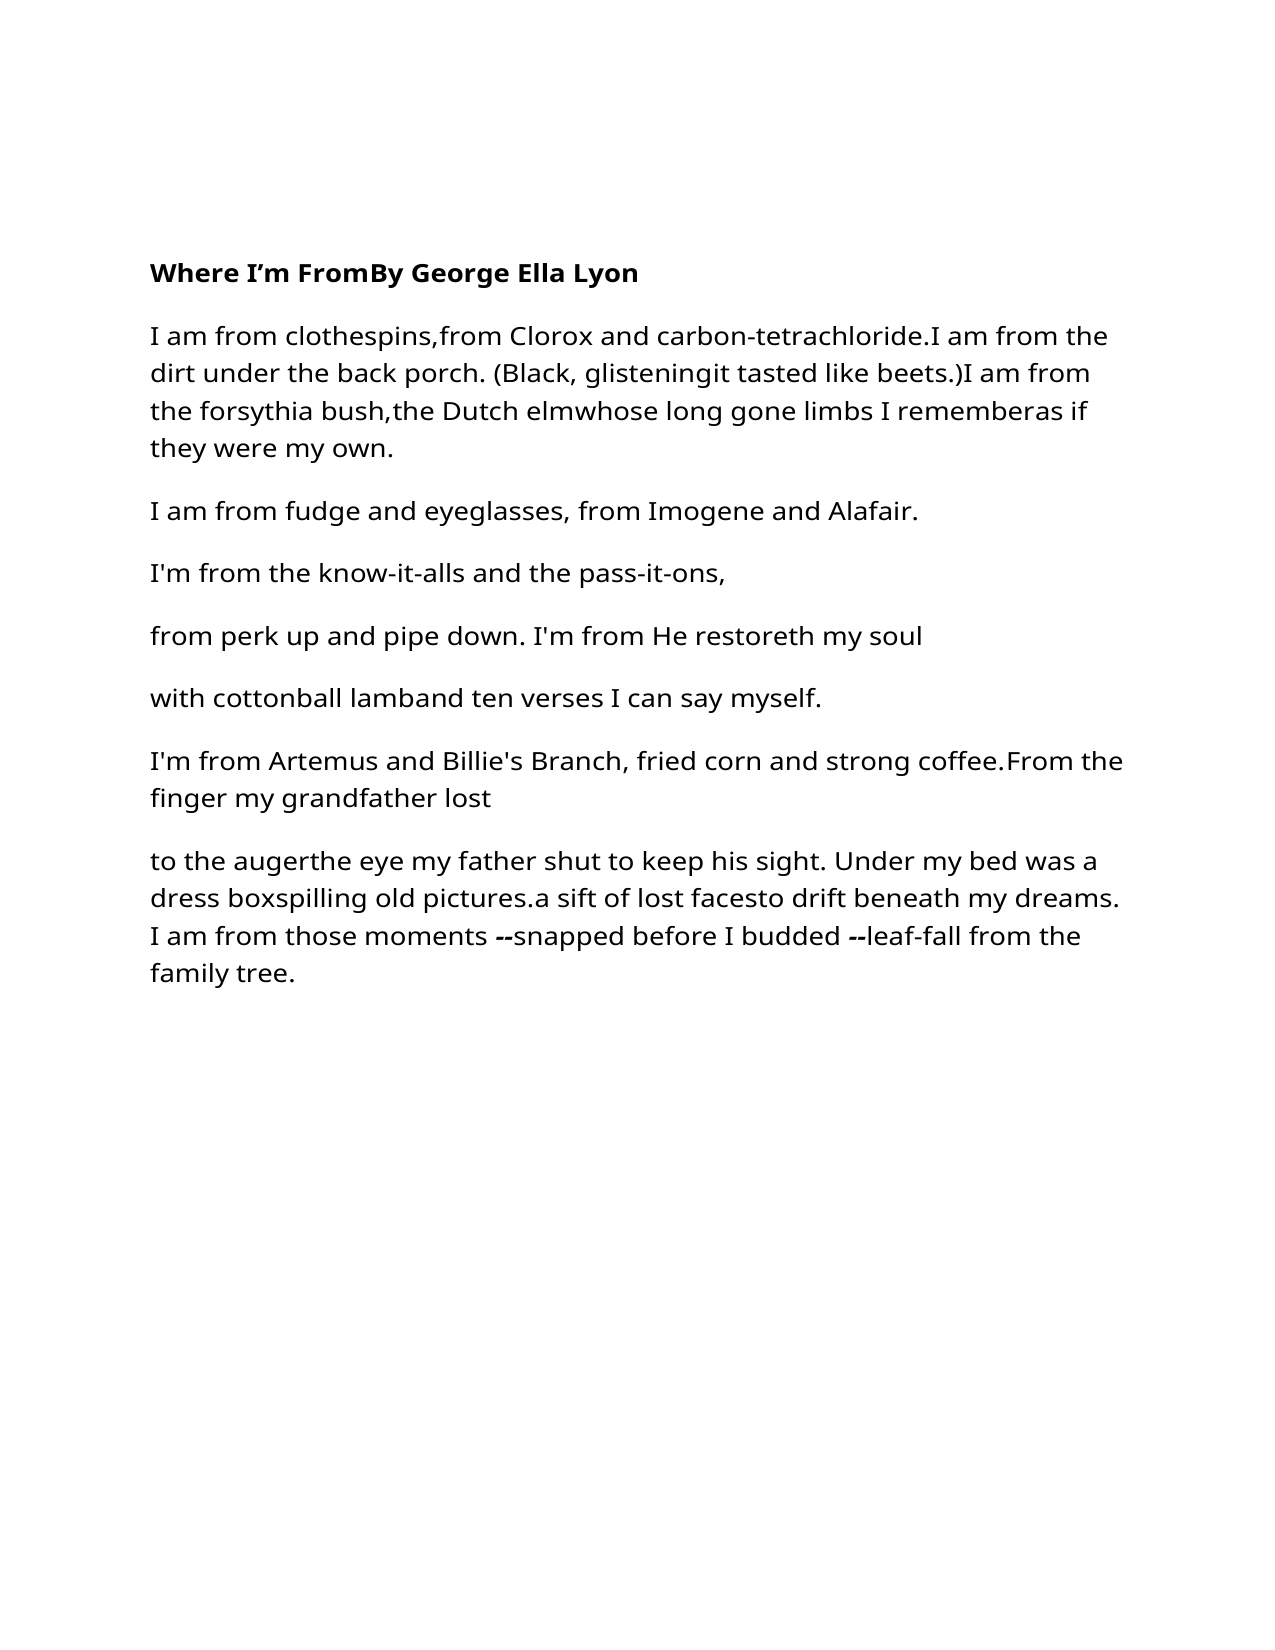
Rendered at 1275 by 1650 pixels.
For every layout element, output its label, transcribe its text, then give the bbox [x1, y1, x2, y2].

text I'm from the know-it-alls and the pass-it-ons, [150, 552, 1125, 590]
text to the auger the eye my father shut to keep his sight. Under my bed was a dress box spilling old pictures. a sift of lost faces to drift beneath my dreams. I am from those moments -- snapped before I budded -- leaf-fall from the family tree. [150, 840, 1125, 990]
text I'm from Artemus and Billie's Branch, fried corn and strong coffee. From the finger my grandfather lost [150, 740, 1125, 815]
text Where I’m From By George Ella Lyon [150, 252, 1125, 290]
text from perk up and pipe down. I'm from He restoreth my soul [150, 615, 1125, 652]
text I am from fudge and eyeglasses, from Imogene and Alafair. [150, 490, 1125, 527]
text with cottonball lamb and ten verses I can say myself. [150, 677, 1125, 715]
text I am from clothespins, from Clorox and carbon-tetrachloride. I am from the dirt under the back porch. (Black, glistening it tasted like beets.) I am from the forsythia bush, the Dutch elm whose long gone limbs I remember as if they were my own. [150, 315, 1125, 465]
